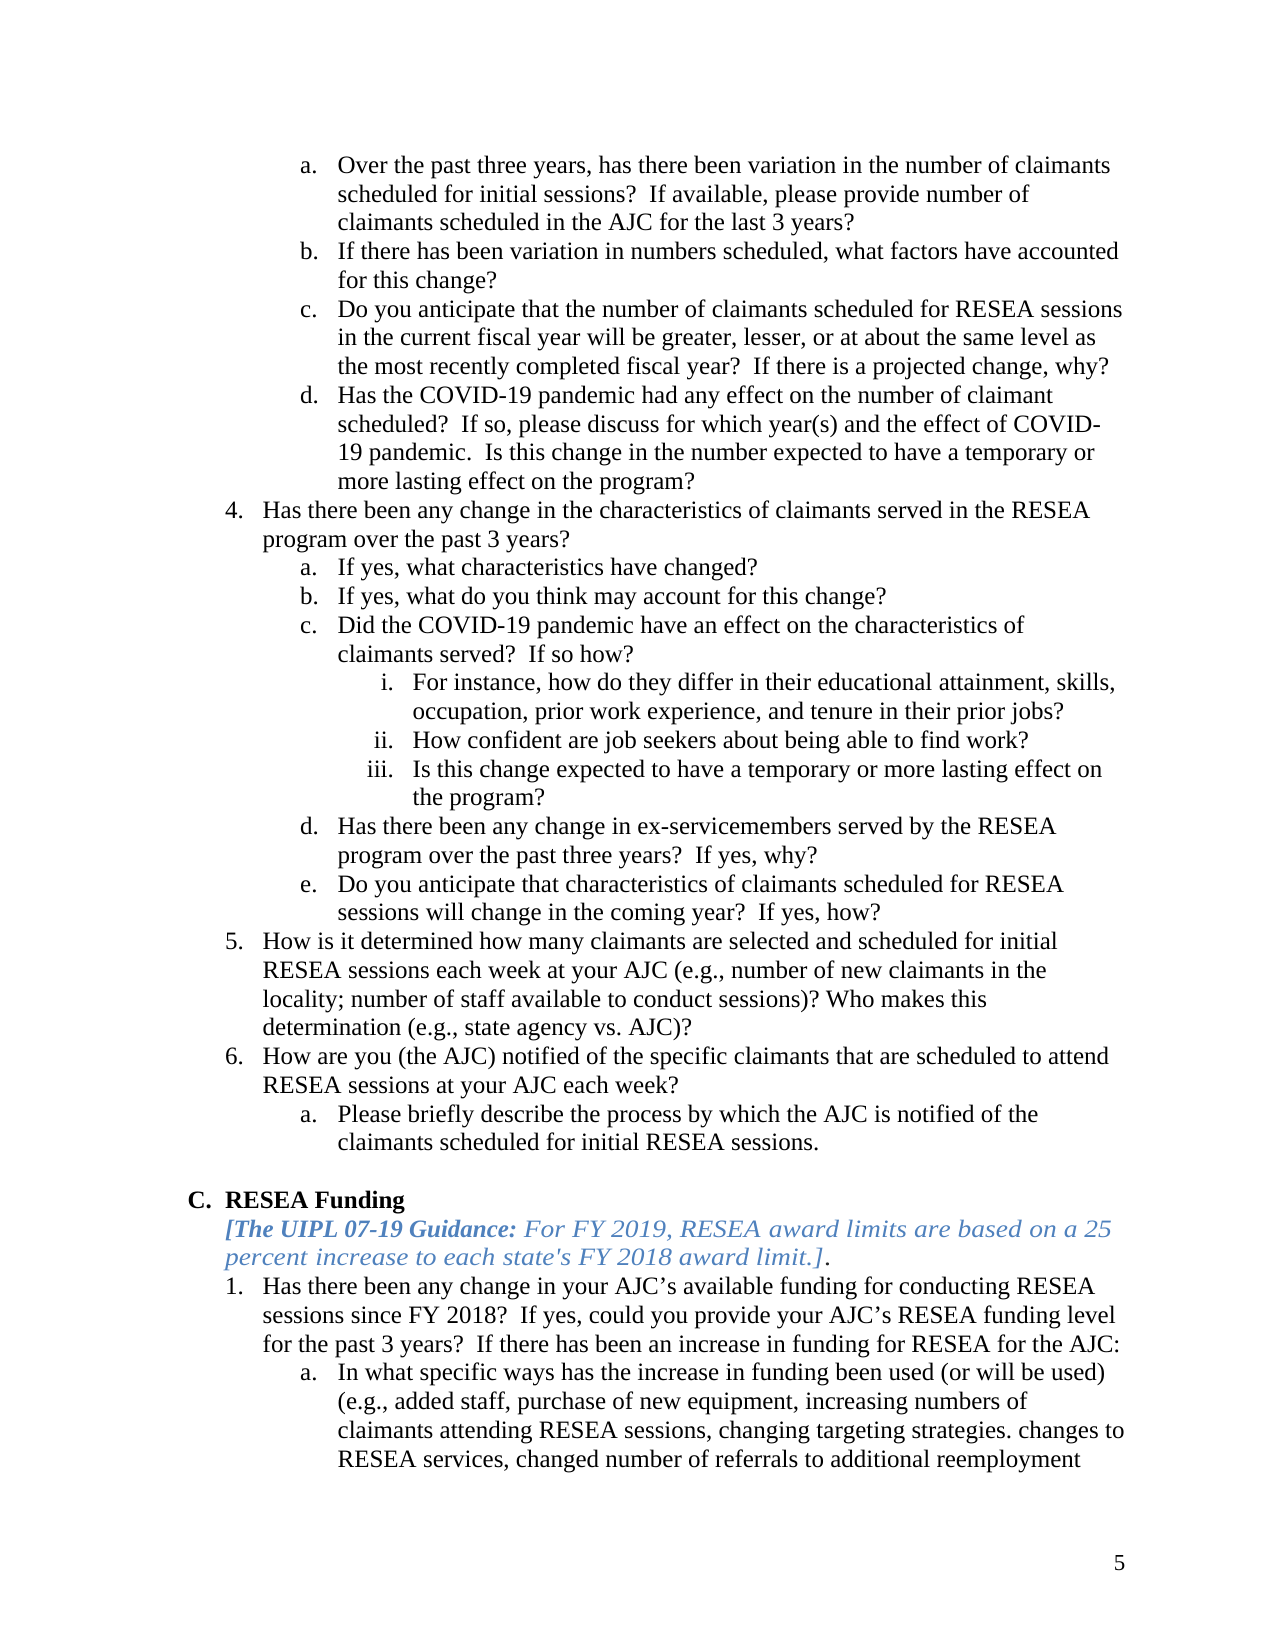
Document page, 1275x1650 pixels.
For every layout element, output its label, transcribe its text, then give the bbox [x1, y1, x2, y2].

list How confident are job seekers about being able to find work? [394, 725, 1125, 754]
list [The UIPL 07-19 Guidance: For FY 2019, RESEA award limits are based on a 25 percent increase to each state's FY 2018 award limit.]. [225, 1214, 1125, 1271]
list Has there been any change in your AJC’s available funding for conducting RESEA sessions since FY 2018? If yes, could you provide your AJC’s RESEA funding level for the past 3 years? If there has been an increase in funding for RESEA for the AJC: [225, 1271, 1125, 1357]
list How are you (the AJC) notified of the specific claimants that are scheduled to attend RESEA sessions at your AJC each week? [225, 1041, 1125, 1099]
list Over the past three years, has there been variation in the number of claimants scheduled for initial sessions? If available, please provide number of claimants scheduled in the AJC for the last 3 years? [300, 150, 1125, 236]
list How is it determined how many claimants are selected and scheduled for initial RESEA sessions each week at your AJC (e.g., number of new claimants in the locality; number of staff available to conduct sessions)? Who makes this determination (e.g., state agency vs. AJC)? [225, 926, 1125, 1041]
list If yes, what characteristics have changed? [300, 552, 1125, 581]
list If yes, what do you think may account for this change? [300, 581, 1125, 610]
list Do you anticipate that characteristics of claimants scheduled for RESEA sessions will change in the coming year? If yes, how? [300, 869, 1125, 926]
list If there has been variation in numbers scheduled, what factors have accounted for this change? [300, 236, 1125, 294]
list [300, 1357, 1125, 1472]
list Has the COVID-19 pandemic had any effect on the number of claimant scheduled? If so, please discuss for which year(s) and the effect of COVID-19 pandemic. Is this change in the number expected to have a temporary or more lasting effect on the program? [300, 380, 1125, 495]
list RESEA Funding [187, 1185, 1125, 1214]
list Is this change expected to have a temporary or more lasting effect on the program? [394, 754, 1125, 811]
list Please briefly describe the process by which the AJC is notified of the claimants scheduled for initial RESEA sessions. [300, 1099, 1125, 1156]
list Has there been any change in ex-servicemembers served by the RESEA program over the past three years? If yes, why? [300, 811, 1125, 869]
list Do you anticipate that the number of claimants scheduled for RESEA sessions in the current fiscal year will be greater, lesser, or at about the same level as the most recently completed fiscal year? If there is a projected change, why? [300, 294, 1125, 380]
list For instance, how do they differ in their educational attainment, skills, occupation, prior work experience, and tenure in their prior jobs? [394, 667, 1125, 725]
list Has there been any change in the characteristics of claimants served in the RESEA program over the past 3 years? [225, 495, 1125, 552]
list Did the COVID-19 pandemic have an effect on the characteristics of claimants served? If so how? [300, 610, 1125, 667]
